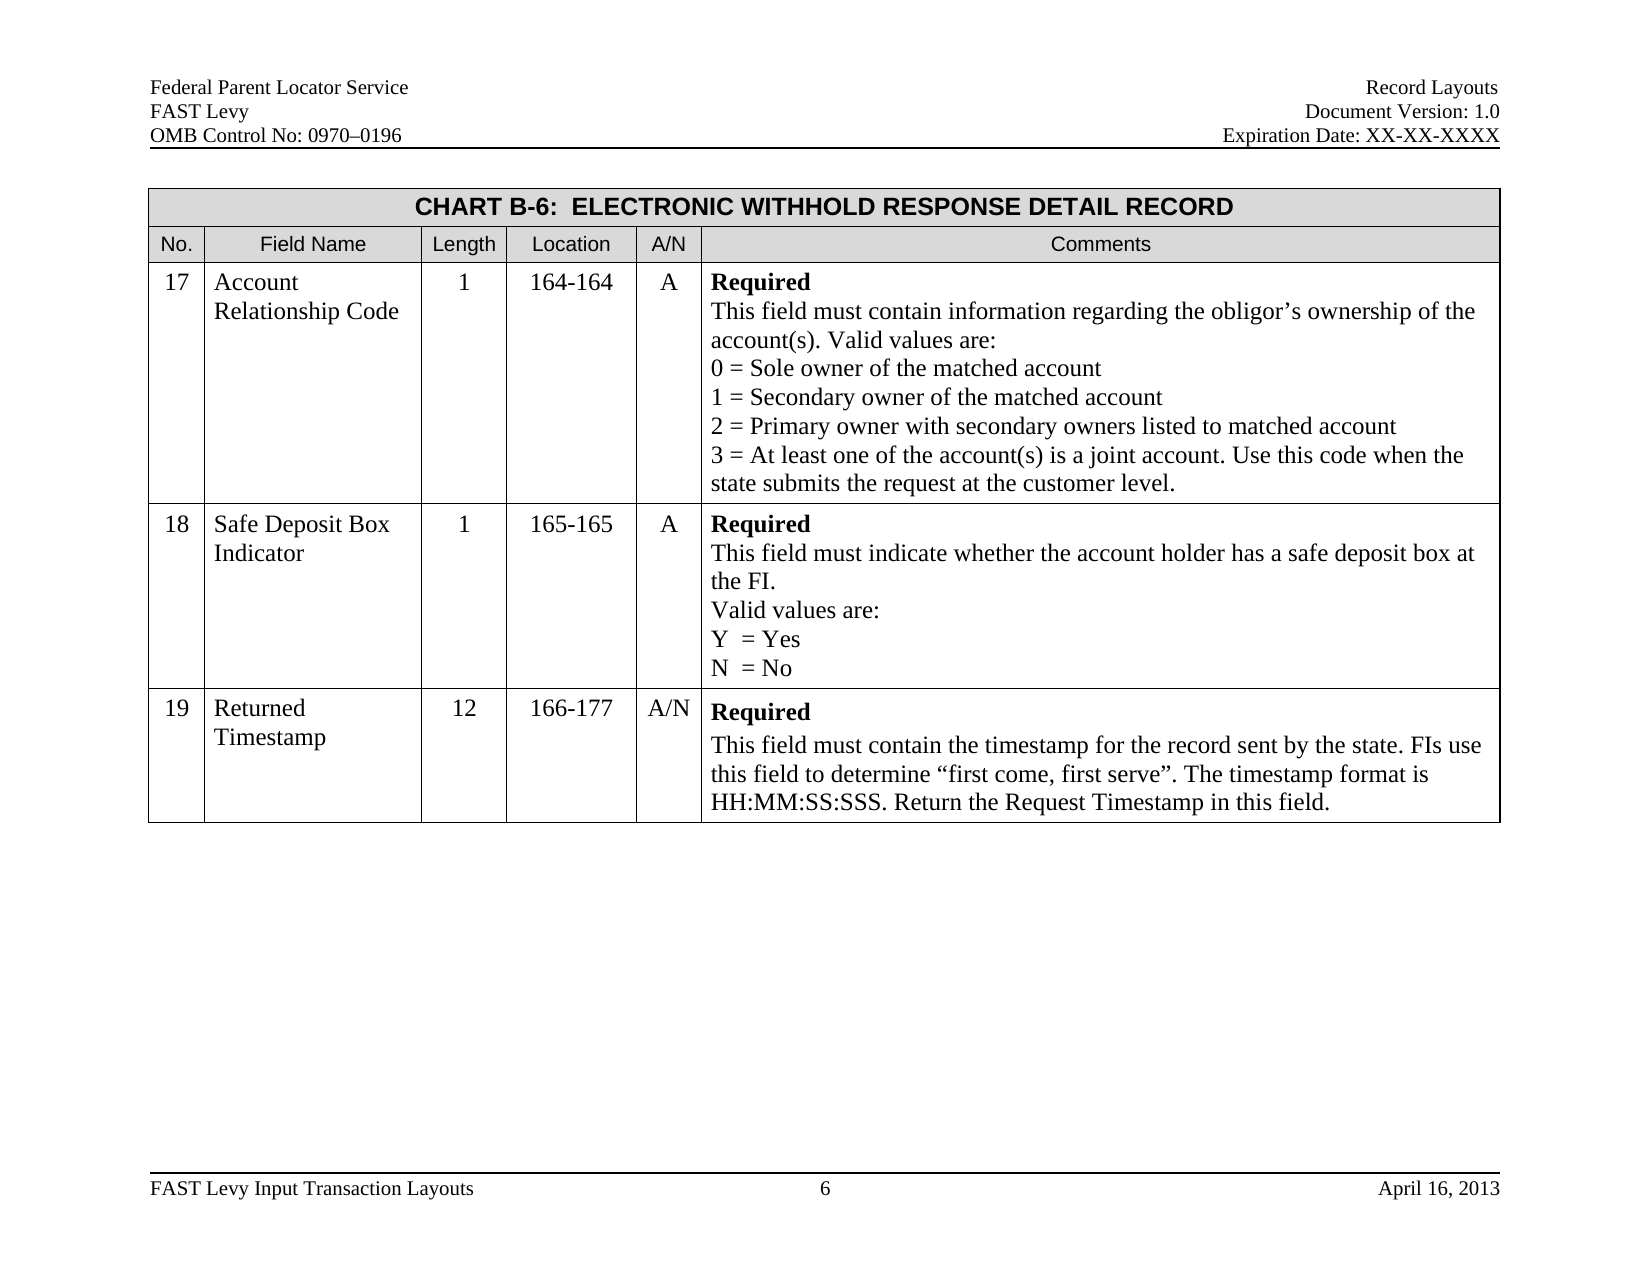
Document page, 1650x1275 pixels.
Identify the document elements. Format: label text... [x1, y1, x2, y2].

table_cell Safe Deposit Box Indicator [205, 504, 421, 687]
table_cell Location [507, 227, 636, 262]
table_cell No. [149, 227, 204, 262]
table_cell 19 [149, 689, 204, 822]
table_cell A/N [637, 689, 701, 822]
table_cell A [637, 263, 701, 503]
table_cell 1 [422, 263, 506, 503]
table_cell Comments [702, 227, 1499, 262]
table_cell Returned Timestamp [205, 689, 421, 822]
table_cell Required This field must indicate whether the account holder has a safe deposit box at the FI. Valid values are: Y = Yes N = No [702, 504, 1499, 687]
table_cell 164-164 [507, 263, 636, 503]
table_cell Length [422, 227, 506, 262]
table_cell 17 [149, 263, 204, 503]
table_cell 12 [422, 689, 506, 822]
table_cell 165-165 [507, 504, 636, 687]
table_cell Required This field must contain information regarding the obligor’s ownership of the account(s). Valid values are: 0 = Sole owner of the matched account 1 = Secondary owner of the matched account 2 = Primary owner with secondary owners listed to matched account 3 = At least one of the account(s) is a joint account. Use this code when the state submits the request at the customer level. [702, 263, 1499, 503]
table_cell Required This field must contain the timestamp for the record sent by the state. FIs use this field to determine “first come, first serve”. The timestamp format is HH:MM:SS:SSS. Return the Request Timestamp in this field. [702, 689, 1499, 822]
table_cell Account Relationship Code [205, 263, 421, 503]
table_cell 18 [149, 504, 204, 687]
table_cell A/N [637, 227, 701, 262]
table_cell 166-177 [507, 689, 636, 822]
table_cell Field Name [205, 227, 421, 262]
table_cell 1 [422, 504, 506, 687]
table_cell A [637, 504, 701, 687]
